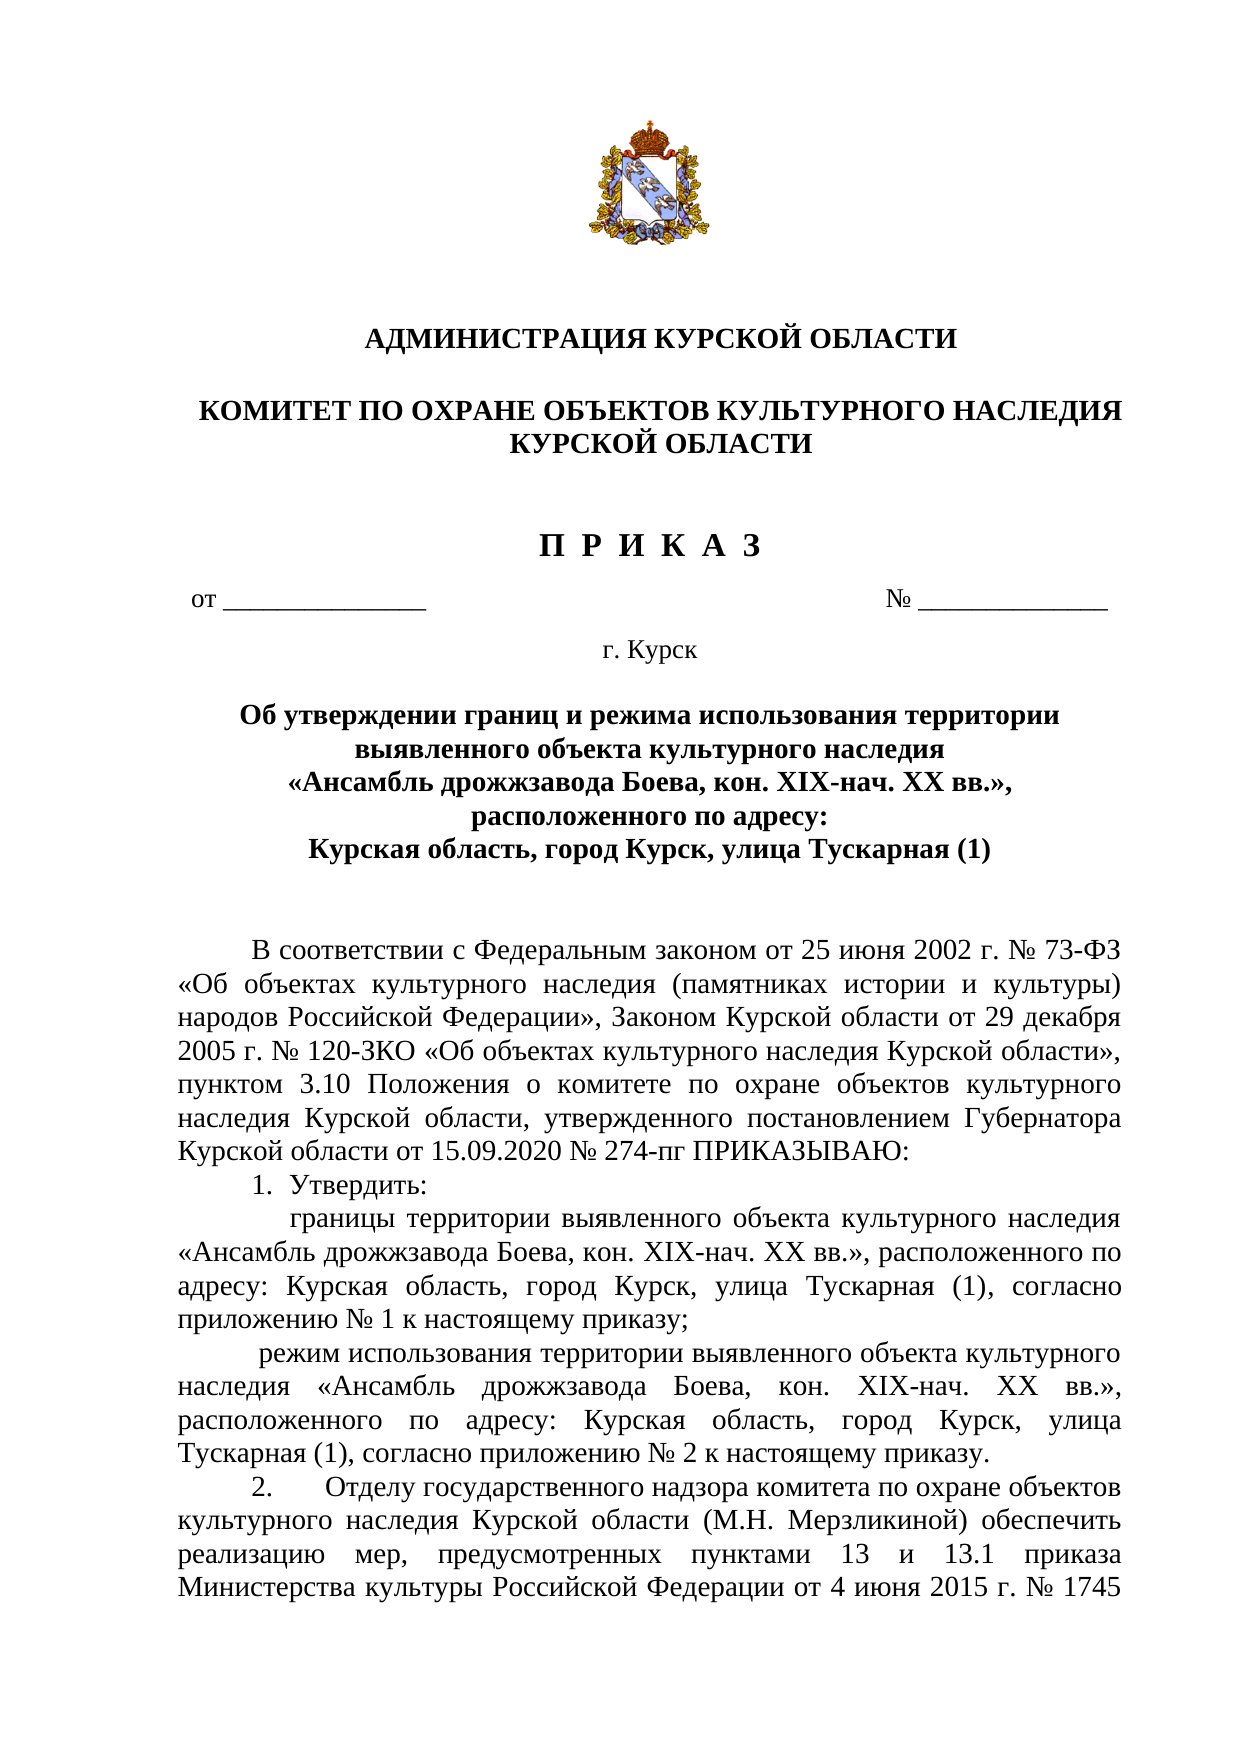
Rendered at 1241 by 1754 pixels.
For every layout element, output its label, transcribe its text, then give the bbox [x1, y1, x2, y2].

text «Ансамбль дрожжзавода Боева, кон. XIX-нач. XX вв.», [177, 764, 1122, 798]
text расположенного по адресу: [177, 798, 1122, 832]
text В соответствии с Федеральным законом от 25 июня 2002 г. № 73-ФЗ «Об объектах культурного наследия (памятниках истории и культуры) народов Российской Федерации», Законом Курской области от 29 декабря 2005 г. № 120-ЗКО «Об объектах культурного наследия Курской области», пунктом 3.10 Положения о комитете по охране объектов культурного наследия Курской области, утвержденного постановлением Губернатора Курской области от 15.09.2020 № 274-пг ПРИКАЗЫВАЮ: [177, 932, 1122, 1167]
text г. Курск [177, 633, 1122, 664]
table_header АДМИНИСТРАЦИЯ КУРСКОЙ ОБЛАСТИ Комитет по охране объектов культурного наследия Курской области [62, 288, 1141, 487]
list режим использования территории выявленного объекта культурного наследия «Ансамбль дрожжзавода Боева, кон. XIX-нач. XX вв.», расположенного по адресу: Курская область, город Курск, улица Тускарная (1), согласно приложению № 2 к настоящему приказу. [177, 1335, 1122, 1469]
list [177, 1469, 1122, 1603]
text Об утверждении границ и режима использования территории выявленного объекта культурного наследия [177, 697, 1122, 764]
picture [585, 118, 714, 250]
list границы территории выявленного объекта культурного наследия «Ансамбль дрожжзавода Боева, кон. XIX-нач. XX вв.», расположенного по адресу: Курская область, город Курск, улица Тускарная (1), согласно приложению № 1 к настоящему приказу; [177, 1201, 1122, 1335]
text Курская область, город Курск, улица Тускарная (1) [177, 832, 1122, 865]
list Утвердить: [251, 1167, 1122, 1201]
text от _______________ № ______________ [177, 582, 1122, 613]
text П Р И К А З [177, 525, 1122, 563]
